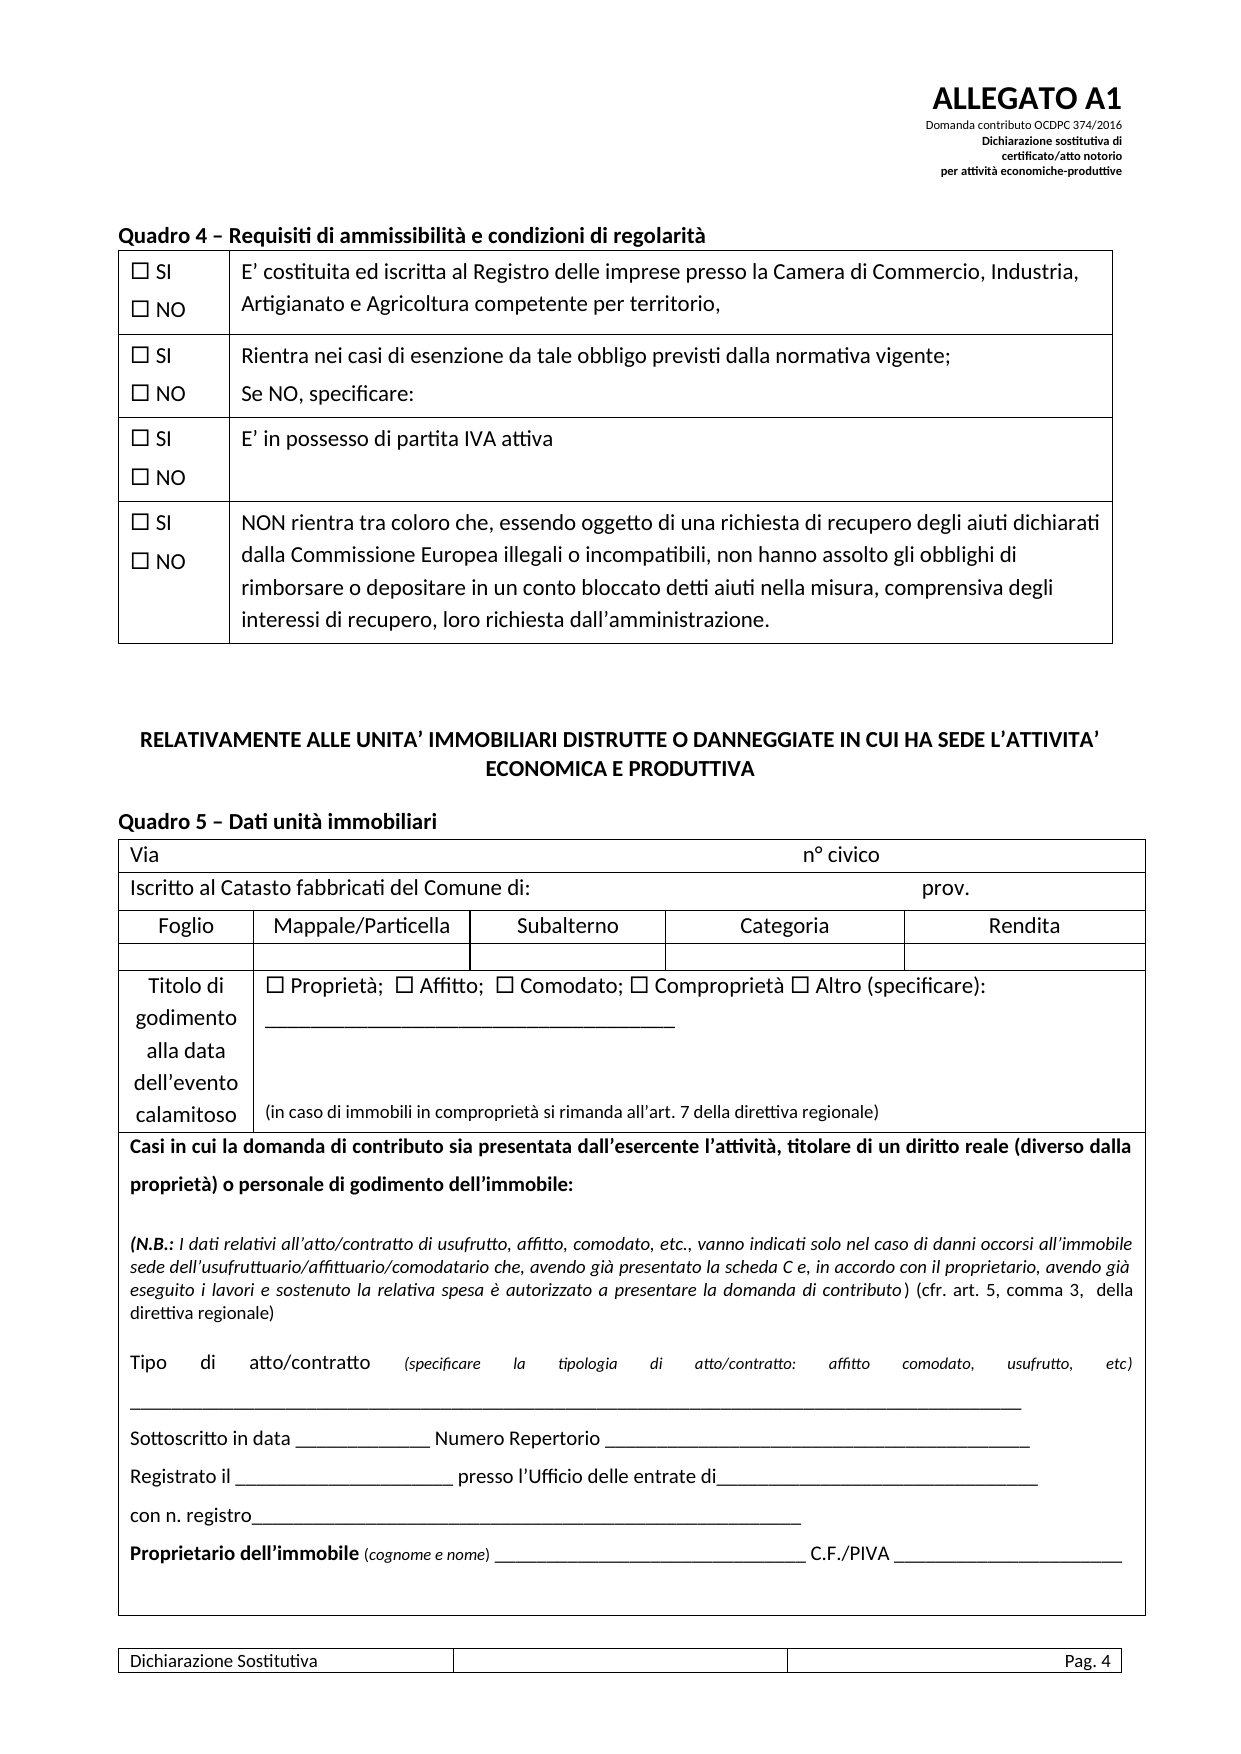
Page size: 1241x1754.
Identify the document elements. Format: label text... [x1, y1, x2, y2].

table_cell [119, 944, 253, 970]
table_cell Proprietà; Affitto; Comodato; Comproprietà Altro (specificare): ____________________________________ (in caso di immobili in comproprietà si rimanda all’art. 7 della direttiva regionale) [254, 971, 1145, 1132]
table_cell [471, 944, 665, 970]
table_cell E’ in possesso di partita IVA attiva [230, 418, 1112, 501]
table_header Via n° civico [119, 840, 1145, 872]
table_cell Foglio [119, 911, 253, 943]
table_cell SI NO [119, 418, 229, 501]
table_cell [666, 944, 904, 970]
table_cell Subalterno [471, 911, 665, 943]
table_cell Titolo di godimento alla data dell’evento calamitoso [119, 971, 253, 1132]
table_cell [254, 944, 469, 970]
text Quadro 5 – Dati unità immobiliari [118, 807, 1122, 835]
table_cell Categoria [666, 911, 904, 943]
table_cell Casi in cui la domanda di contributo sia presentata dall’esercente l’attività, titolare di un diritto reale (diverso dalla proprietà) o personale di godimento dell’immobile: (N.B.: I dati relativi all’atto/contratto di usufrutto, affitto, comodato, etc., vanno indicati solo nel caso di danni occorsi all’immobile sede dell’usufruttuario/affittuario/comodatario che, avendo già presentato la scheda C e, in accordo con il proprietario, avendo già eseguito i lavori e sostenuto la relativa spesa è autorizzato a presentare la domanda di contributo) (cfr. art. 5, comma 3, della direttiva regionale) Tipo di atto/contratto (specificare la tipologia di atto/contratto: affitto comodato, usufrutto, etc) ______________________________________________________________________________________ Sottoscritto in data _____________ Numero Repertorio _________________________________________ Registrato il _____________________ presso l’Ufficio delle entrate di_______________________________ con n. registro_____________________________________________________ Proprietario dell’immobile (cognome e nome) ______________________________ C.F./PIVA ______________________ [119, 1133, 1145, 1615]
text RELATIVAMENTE ALLE UNITA’ IMMOBILIARI DISTRUTTE O DANNEGGIATE IN CUI HA SEDE L’ATTIVITA’ ECONOMICA E PRODUTTIVA [118, 726, 1122, 782]
table_cell Rendita [905, 911, 1145, 943]
table_cell SI NO [119, 502, 229, 643]
table_cell Mappale/Particella [254, 911, 469, 943]
table_cell [905, 944, 1145, 970]
table_cell Iscritto al Catasto fabbricati del Comune di: prov. [119, 873, 1145, 910]
table_cell NON rientra tra coloro che, essendo oggetto di una richiesta di recupero degli aiuti dichiarati dalla Commissione Europea illegali o incompatibili, non hanno assolto gli obblighi di rimborsare o depositare in un conto bloccato detti aiuti nella misura, comprensiva degli interessi di recupero, loro richiesta dall’amministrazione. [230, 502, 1112, 643]
table_cell SI NO [119, 335, 229, 417]
table_header E’ costituita ed iscritta al Registro delle imprese presso la Camera di Commercio, Industria, Artigianato e Agricoltura competente per territorio, [230, 251, 1112, 333]
text Quadro 4 – Requisiti di ammissibilità e condizioni di regolarità [118, 222, 1122, 249]
table_cell Rientra nei casi di esenzione da tale obbligo previsti dalla normativa vigente; Se NO, specificare: [230, 335, 1112, 417]
table_header SI NO [119, 251, 229, 333]
